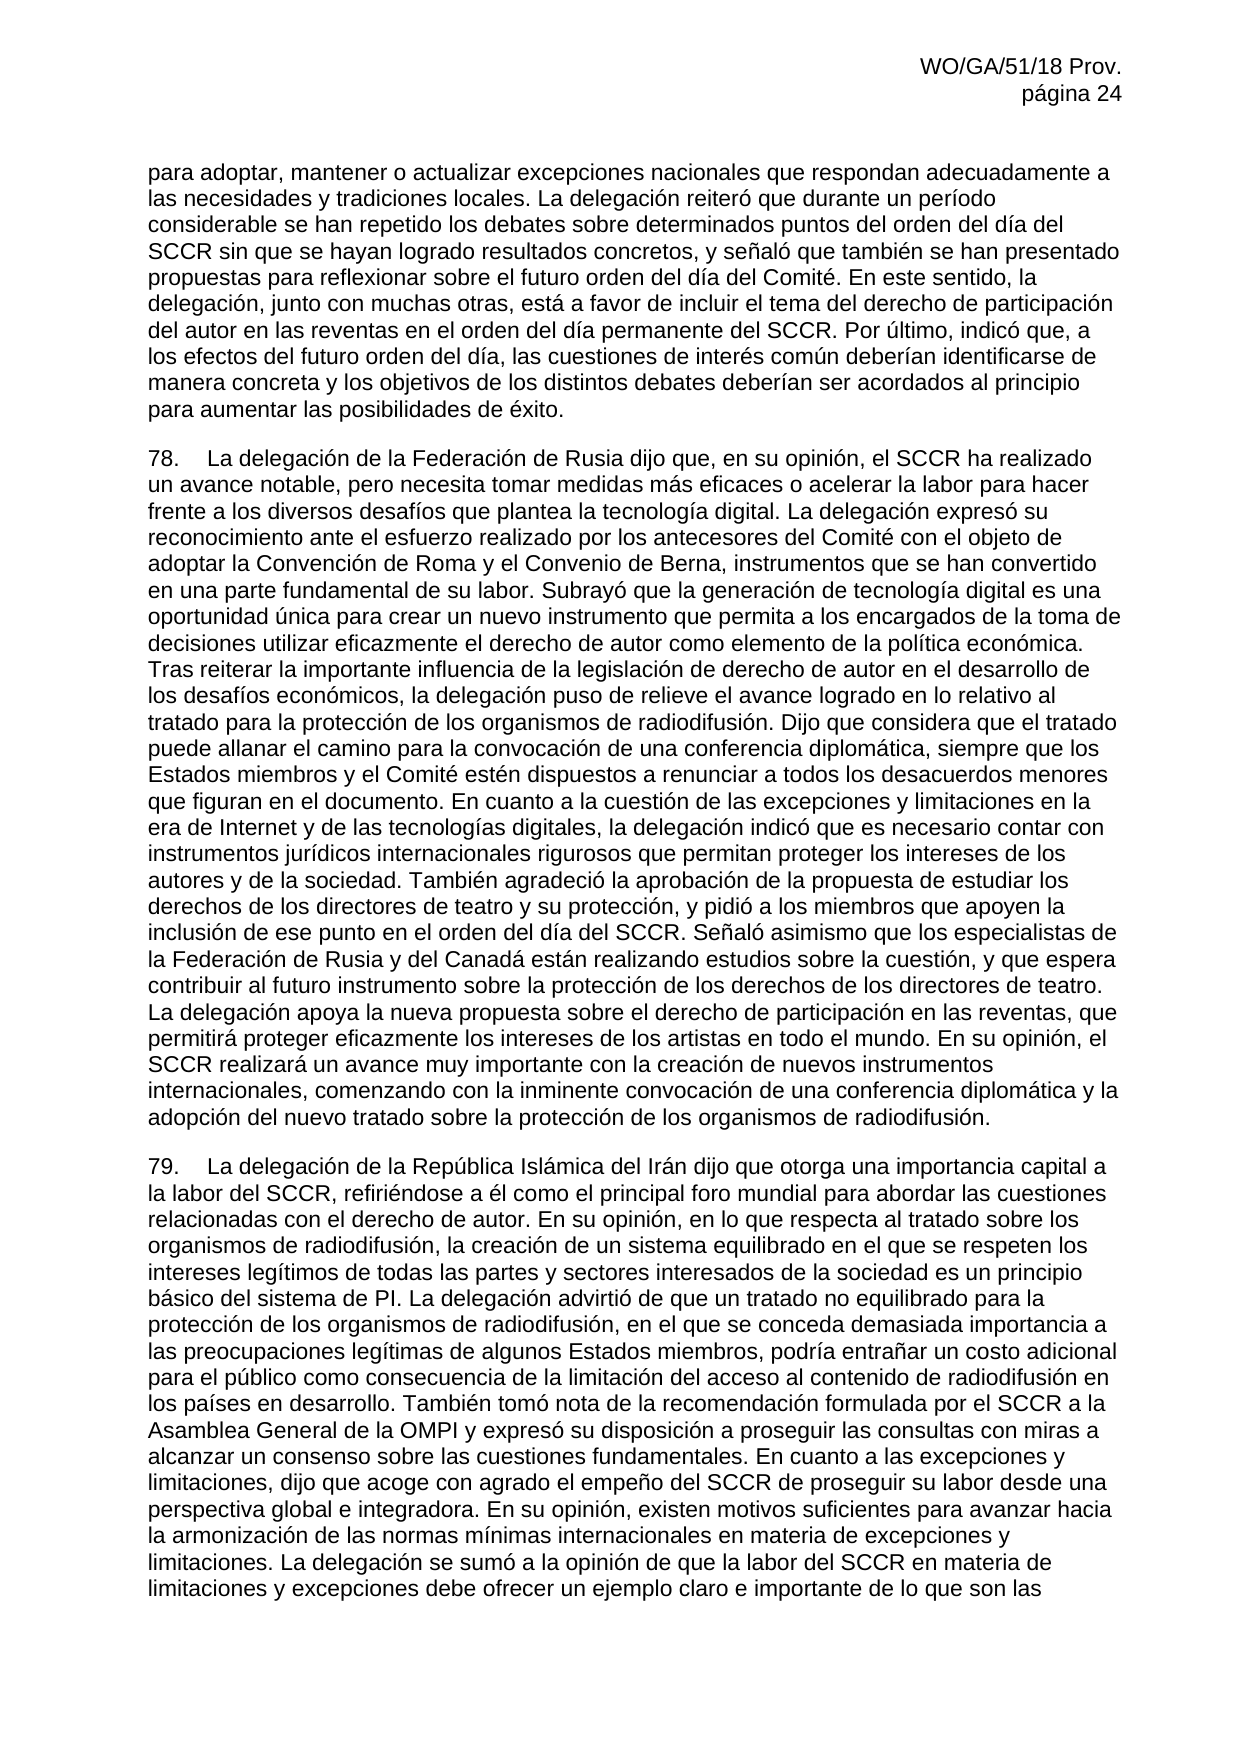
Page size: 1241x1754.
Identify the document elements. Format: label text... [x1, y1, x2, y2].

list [148, 158, 1122, 422]
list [148, 1153, 1122, 1601]
list La delegación de la Federación de Rusia dijo que, en su opinión, el SCCR ha realizado un avance notable, pero necesita tomar medidas más eficaces o acelerar la labor para hacer frente a los diversos desafíos que plantea la tecnología digital. La delegación expresó su reconocimiento ante el esfuerzo realizado por los antecesores del Comité con el objeto de adoptar la Convención de Roma y el Convenio de Berna, instrumentos que se han convertido en una parte fundamental de su labor. Subrayó que la generación de tecnología digital es una oportunidad única para crear un nuevo instrumento que permita a los encargados de la toma de decisiones utilizar eficazmente el derecho de autor como elemento de la política económica. Tras reiterar la importante influencia de la legislación de derecho de autor en el desarrollo de los desafíos económicos, la delegación puso de relieve el avance logrado en lo relativo al tratado para la protección de los organismos de radiodifusión. Dijo que considera que el tratado puede allanar el camino para la convocación de una conferencia diplomática, siempre que los Estados miembros y el Comité estén dispuestos a renunciar a todos los desacuerdos menores que figuran en el documento. En cuanto a la cuestión de las excepciones y limitaciones en la era de Internet y de las tecnologías digitales, la delegación indicó que es necesario contar con instrumentos jurídicos internacionales rigurosos que permitan proteger los intereses de los autores y de la sociedad. También agradeció la aprobación de la propuesta de estudiar los derechos de los directores de teatro y su protección, y pidió a los miembros que apoyen la inclusión de ese punto en el orden del día del SCCR. Señaló asimismo que los especialistas de la Federación de Rusia y del Canadá están realizando estudios sobre la cuestión, y que espera contribuir al futuro instrumento sobre la protección de los derechos de los directores de teatro. La delegación apoya la nueva propuesta sobre el derecho de participación en las reventas, que permitirá proteger eficazmente los intereses de los artistas en todo el mundo. En su opinión, el SCCR realizará un avance muy importante con la creación de nuevos instrumentos internacionales, comenzando con la inminente convocación de una conferencia diplomática y la adopción del nuevo tratado sobre la protección de los organismos de radiodifusión. [148, 445, 1122, 1130]
